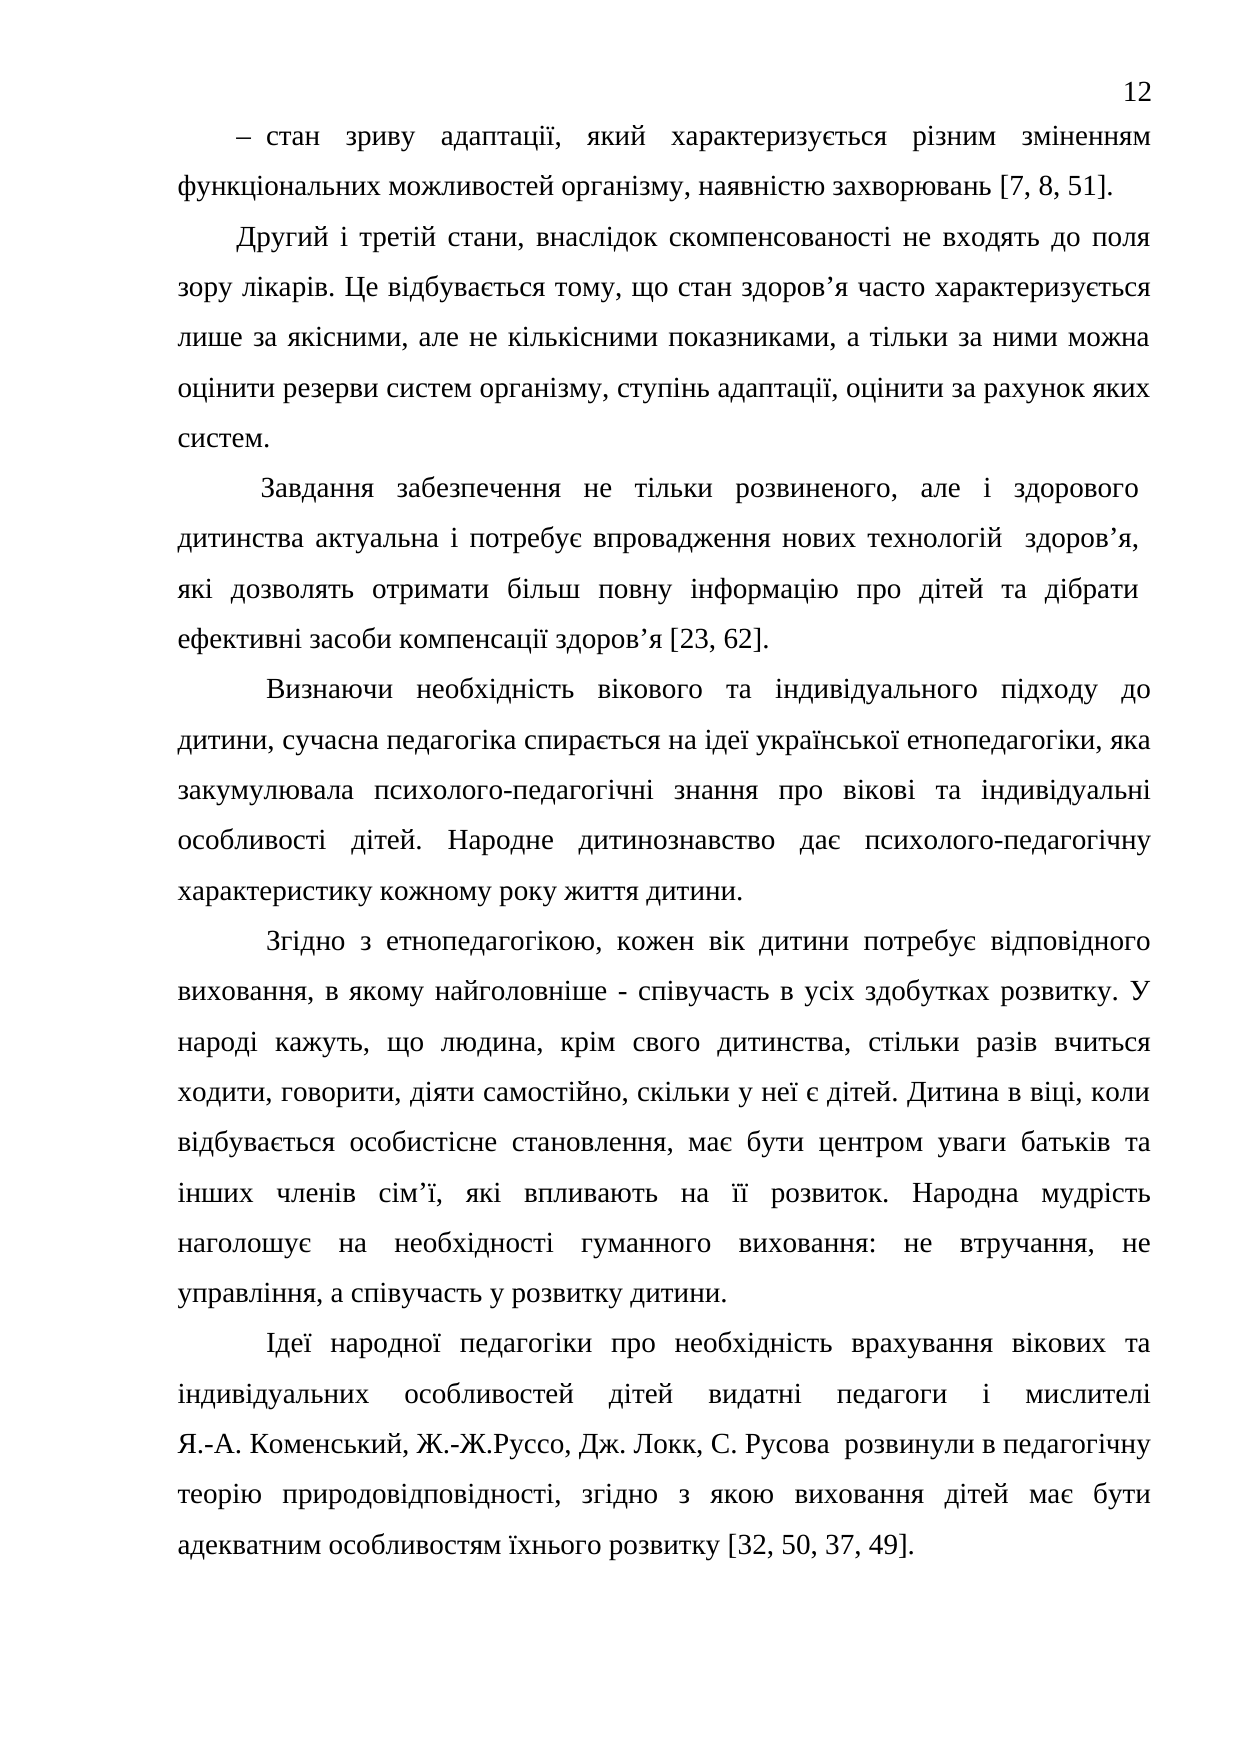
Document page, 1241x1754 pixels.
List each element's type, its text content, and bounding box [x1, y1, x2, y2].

text Згідно з етнопедагогікою, кожен вік дитини потребує відповідного виховання, в якому найголовніше - співучасть в усіх здобутках розвитку. У народі кажуть, що людина, крім свого дитинства, стільки разів вчиться ходити, говорити, діяти самостійно, скільки у неї є дітей. Дитина в віці, коли відбувається особистісне становлення, має бути центром уваги батьків та інших членів сім’ї, які впливають на її розвиток. Народна мудрість наголошує на необхідності гуманного виховання: не втручання, не управління, а співучасть у розвитку дитини. [177, 923, 1152, 1309]
text Визнаючи необхідність вікового та індивідуального підходу до дитини, сучасна педагогіка спирається на ідеї української етнопедагогіки, яка закумулювала психолого-педагогічні знання про вікові та індивідуальні особливості дітей. Народне дитинознавство дає психолого-педагогічну характеристику кожному року життя дитини. [177, 672, 1152, 906]
text Другий і третій стани, внаслідок скомпенсованості не входять до поля зору лікарів. Це відбувається тому, що стан здоров’я часто характеризується лише за якісними, але не кількісними показниками, а тільки за ними можна оцінити резерви систем організму, ступінь адаптації, оцінити за рахунок яких систем. [177, 219, 1152, 453]
